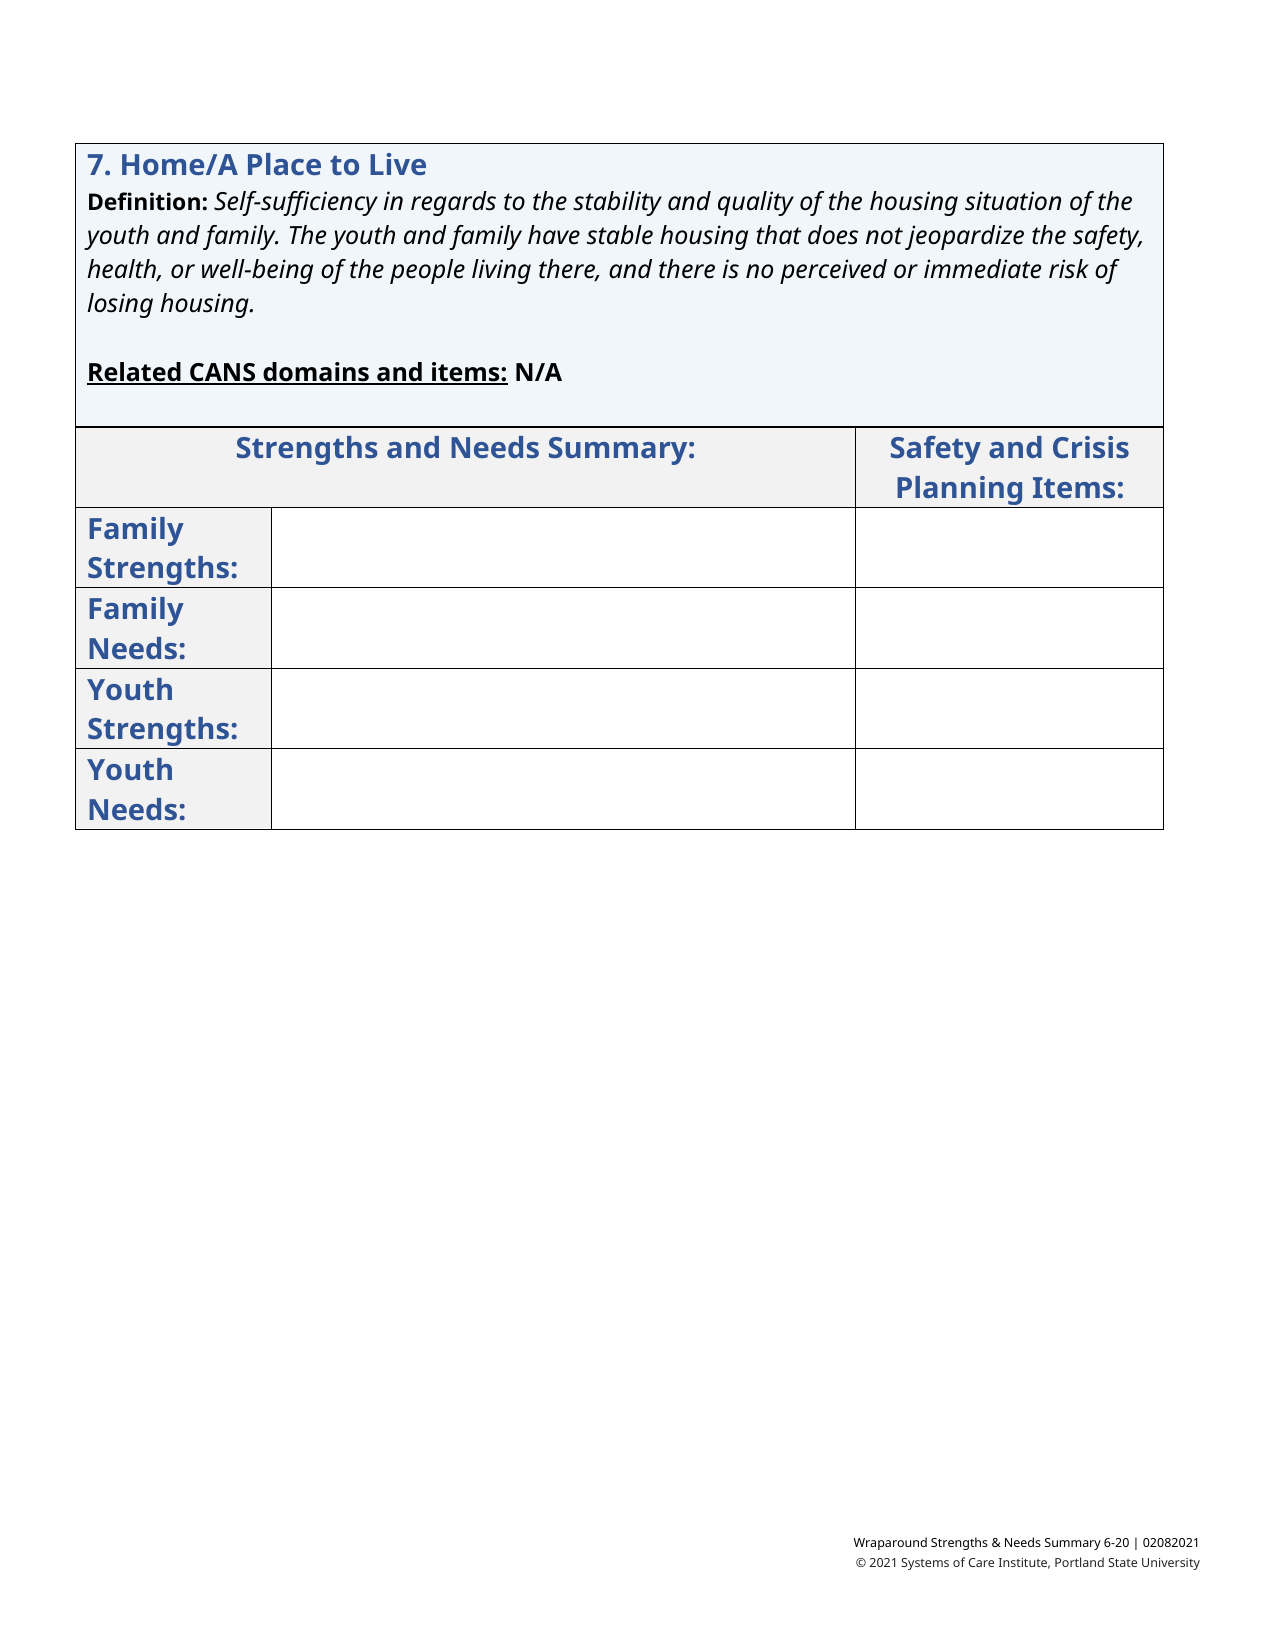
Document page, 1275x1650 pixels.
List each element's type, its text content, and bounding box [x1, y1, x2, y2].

table_cell Family Strengths: [76, 508, 271, 587]
table_cell [272, 669, 855, 748]
table_cell [272, 588, 855, 668]
table_cell [272, 749, 855, 828]
table_cell [272, 508, 855, 587]
table_cell [856, 749, 1163, 828]
table_cell Youth Strengths: [76, 669, 271, 748]
table_cell Family Needs: [76, 588, 271, 668]
table_cell [856, 508, 1163, 587]
table_cell Safety and Crisis Planning Items: [856, 428, 1163, 507]
table_cell [856, 588, 1163, 668]
table_cell Strengths and Needs Summary: [76, 428, 855, 507]
table_cell Youth Needs: [76, 749, 271, 828]
table_header 7. Home/A Place to Live Definition: Self-sufficiency in regards to the stability and quality of the housing situation of the youth and family. The youth and family have stable housing that does not jeopardize the safety, health, or well-being of the people living there, and there is no perceived or immediate risk of losing housing. Related CANS domains and items: N/A [76, 144, 1163, 426]
table_cell [856, 669, 1163, 748]
